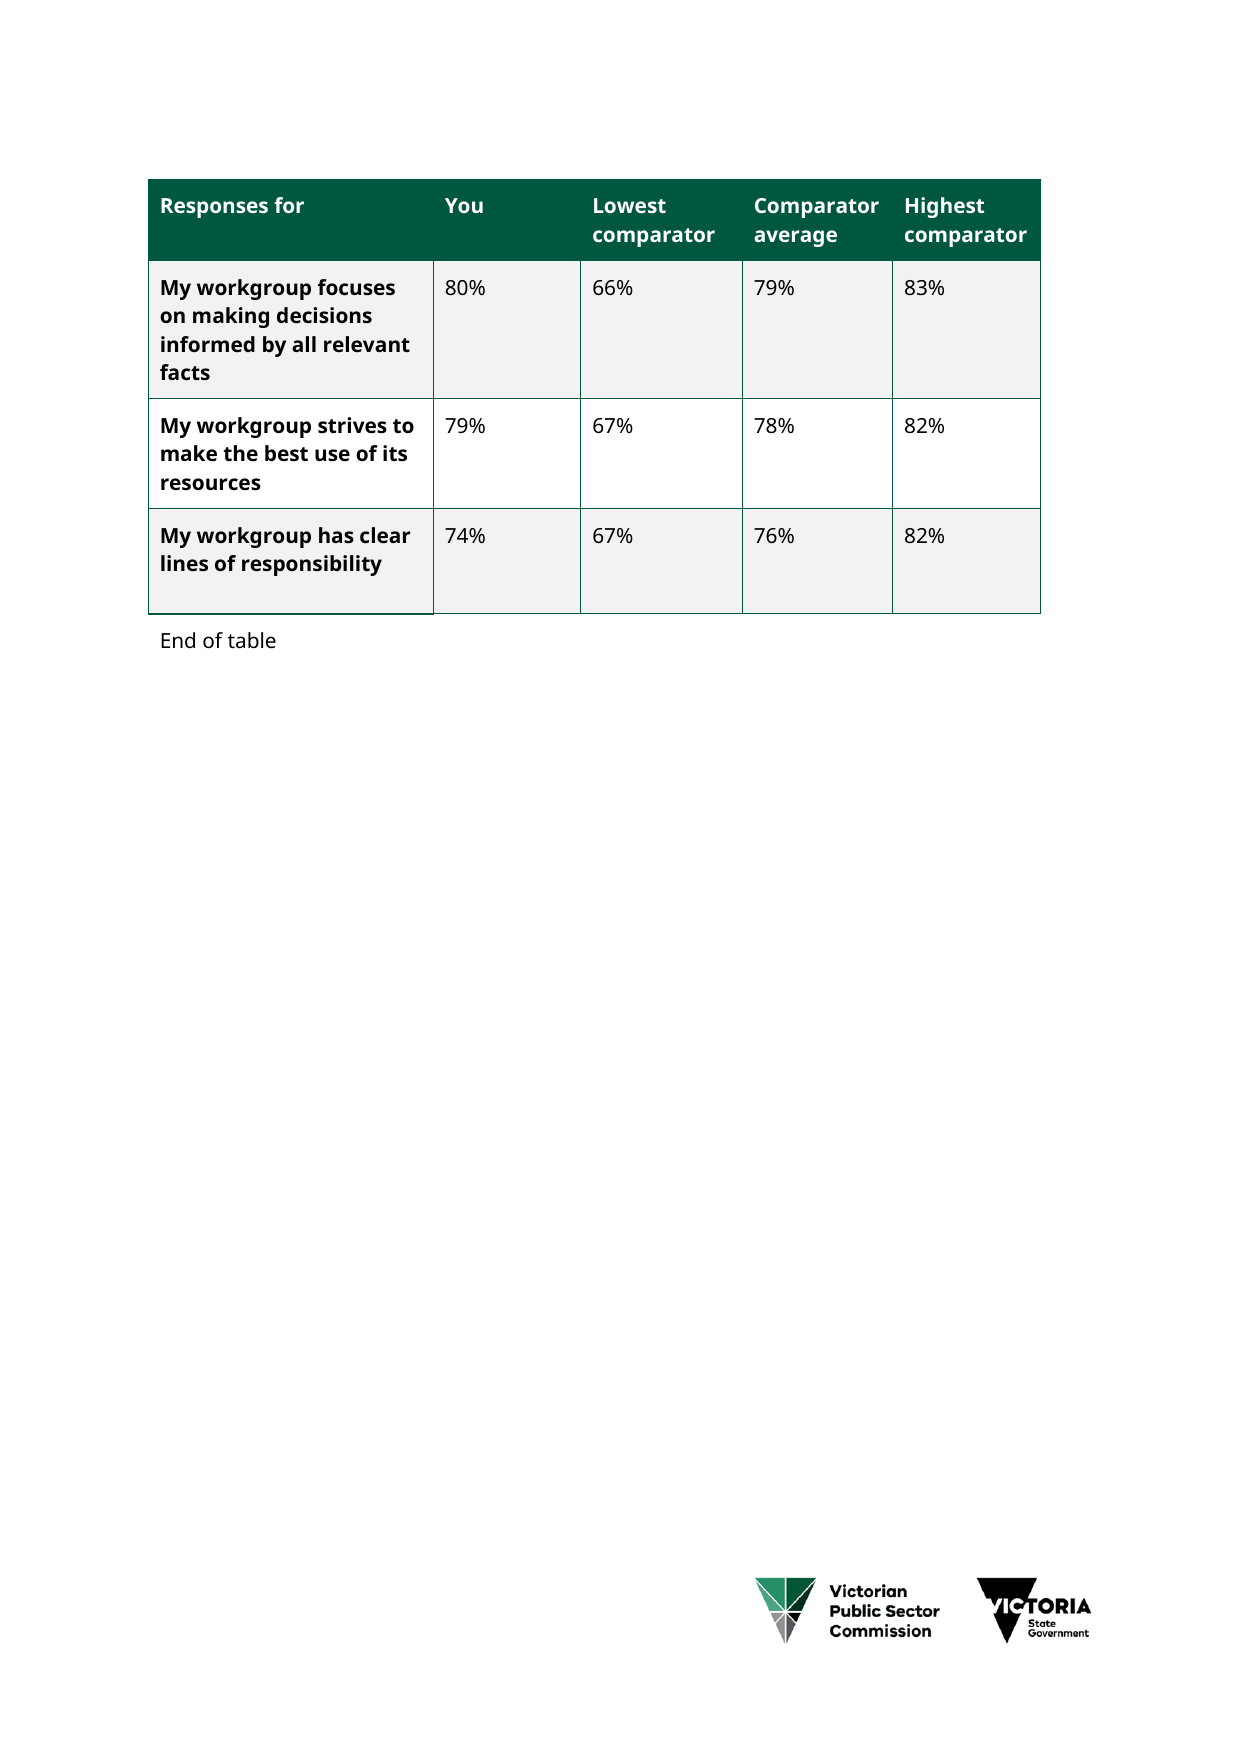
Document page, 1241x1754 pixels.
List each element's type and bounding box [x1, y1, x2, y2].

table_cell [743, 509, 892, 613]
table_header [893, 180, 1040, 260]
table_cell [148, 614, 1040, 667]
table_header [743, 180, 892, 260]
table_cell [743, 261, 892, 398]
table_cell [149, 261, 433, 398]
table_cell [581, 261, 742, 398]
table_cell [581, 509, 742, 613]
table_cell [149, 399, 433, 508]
picture [754, 1577, 1093, 1645]
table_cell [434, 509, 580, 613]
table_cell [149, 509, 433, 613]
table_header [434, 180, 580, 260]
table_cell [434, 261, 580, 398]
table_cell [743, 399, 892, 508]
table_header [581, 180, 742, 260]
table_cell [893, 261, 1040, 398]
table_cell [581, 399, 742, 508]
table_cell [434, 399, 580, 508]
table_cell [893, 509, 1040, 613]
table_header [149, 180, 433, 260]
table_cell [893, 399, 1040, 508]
